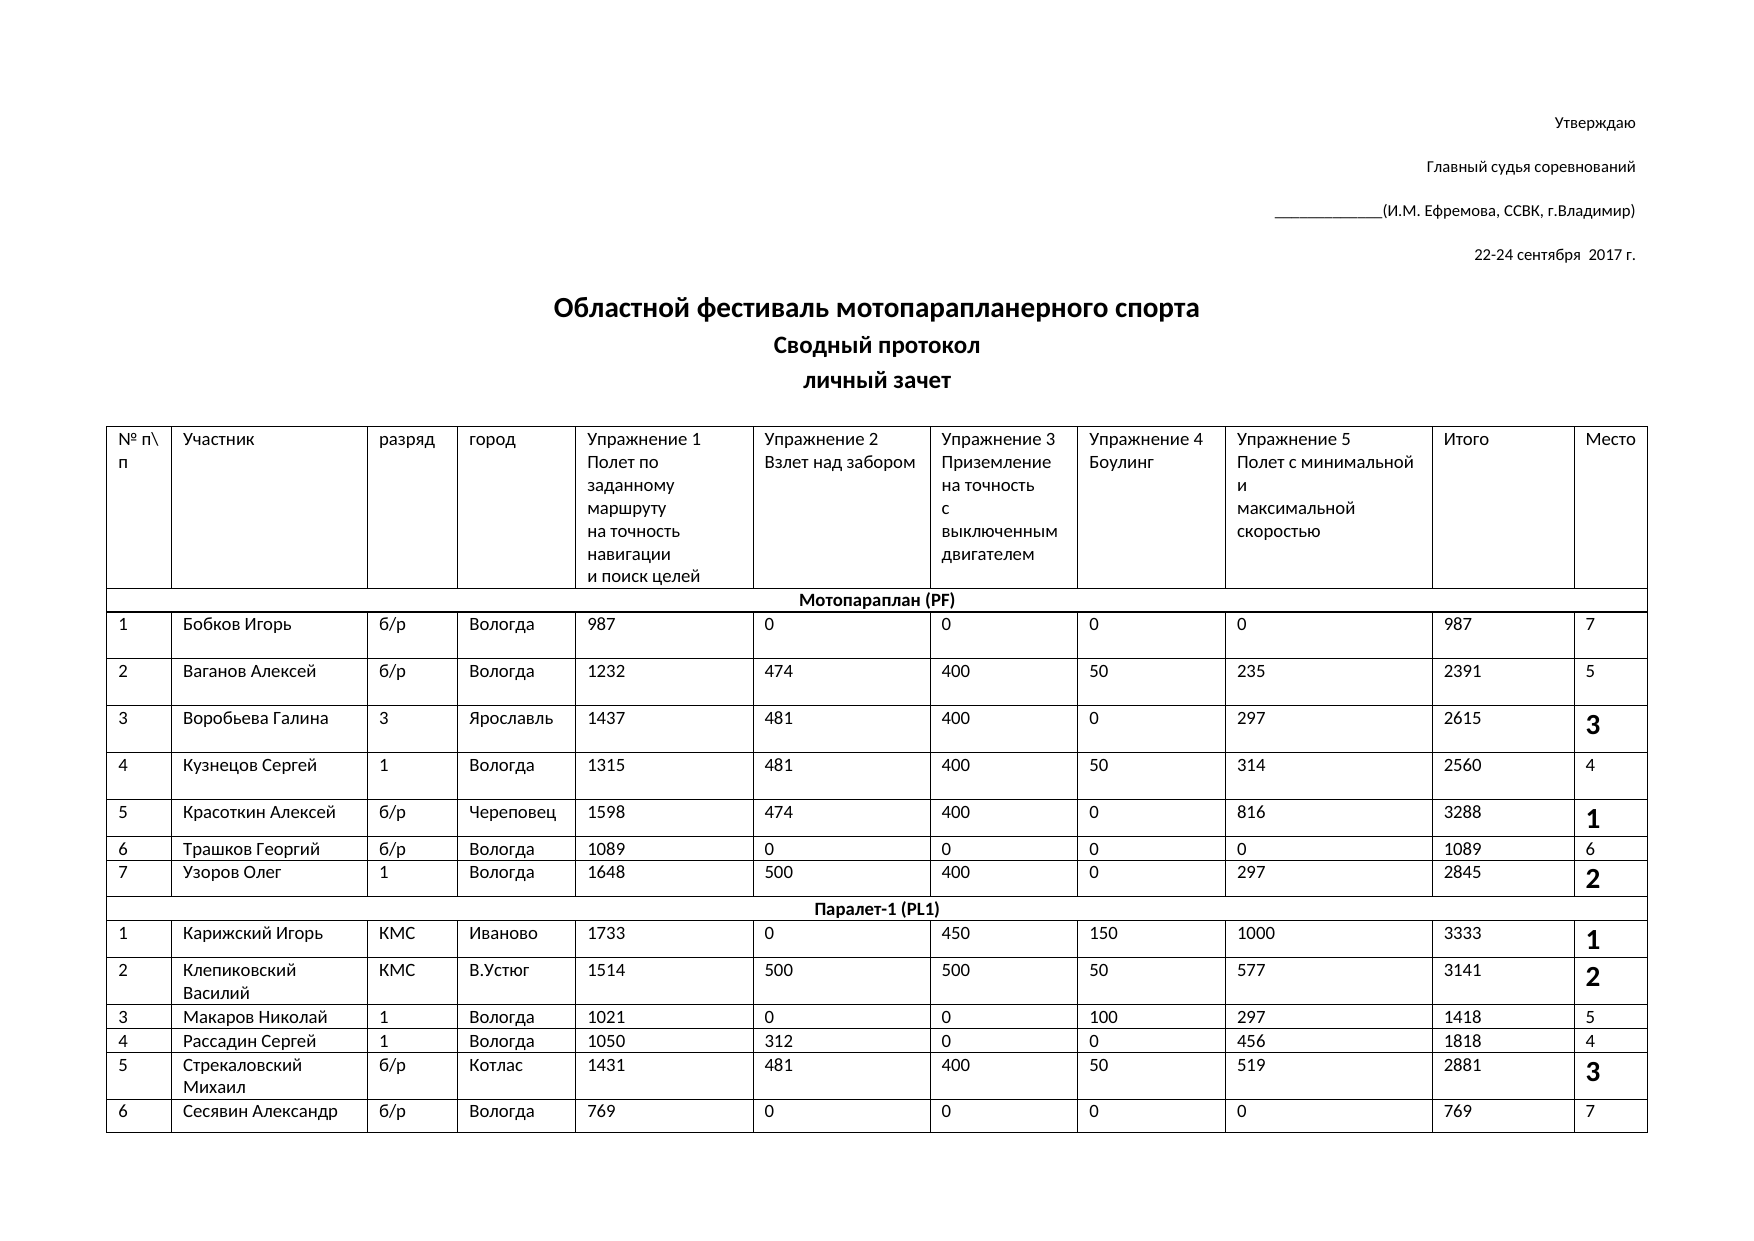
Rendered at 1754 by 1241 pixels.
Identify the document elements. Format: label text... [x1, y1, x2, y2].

table_cell 5 [1575, 659, 1647, 705]
table_cell 0 [1078, 706, 1225, 752]
table_cell 1 [368, 753, 457, 799]
table_cell 6 [1575, 837, 1647, 859]
table_cell Паралет-1 (PL1) [107, 897, 1647, 920]
table_header Участник [172, 427, 367, 587]
table_cell 3141 [1433, 958, 1574, 1004]
table_header № п\п [107, 427, 171, 587]
table_cell 4 [107, 753, 171, 799]
table_cell 2 [107, 659, 171, 705]
table_cell 0 [1078, 1100, 1225, 1132]
table_cell Воробьева Галина [172, 706, 367, 752]
table_cell 400 [931, 659, 1077, 705]
table_cell КМС [368, 958, 457, 1004]
table_cell 297 [1226, 1005, 1432, 1028]
table_cell 481 [754, 1053, 930, 1098]
table_cell 2 [1575, 861, 1647, 896]
text Главный судья соревнований [118, 156, 1636, 177]
table_cell 1000 [1226, 921, 1432, 957]
table_cell 1089 [1433, 837, 1574, 859]
table_cell 450 [931, 921, 1077, 957]
table_cell 1021 [576, 1005, 753, 1028]
table_cell 4 [1575, 753, 1647, 799]
table_cell 314 [1226, 753, 1432, 799]
table_cell Котлас [458, 1053, 575, 1098]
table_cell 1437 [576, 706, 753, 752]
table_cell 2 [1575, 958, 1647, 1004]
table_cell 150 [1078, 921, 1225, 957]
table_cell 1232 [576, 659, 753, 705]
table_cell 3 [107, 1005, 171, 1028]
table_cell 7 [1575, 1100, 1647, 1132]
table_cell б/р [368, 837, 457, 859]
table_cell 2391 [1433, 659, 1574, 705]
table_cell 400 [931, 861, 1077, 896]
table_cell 5 [107, 800, 171, 836]
table_header Упражнение 2 Взлет над забором [754, 427, 930, 587]
table_cell 0 [1078, 861, 1225, 896]
table_cell 500 [931, 958, 1077, 1004]
table_cell 500 [754, 861, 930, 896]
table_cell 456 [1226, 1029, 1432, 1052]
table_cell 0 [1078, 837, 1225, 859]
table_cell 400 [931, 1053, 1077, 1098]
table_cell 0 [1078, 800, 1225, 836]
table_header Упражнение 5 Полет с минимальной и максимальной скоростью [1226, 427, 1432, 587]
table_cell 816 [1226, 800, 1432, 836]
table_cell 1315 [576, 753, 753, 799]
table_cell 1431 [576, 1053, 753, 1098]
table_cell 769 [576, 1100, 753, 1132]
table_cell 5 [1575, 1005, 1647, 1028]
table_cell Красоткин Алексей [172, 800, 367, 836]
table_cell 50 [1078, 659, 1225, 705]
text личный зачет [118, 365, 1636, 395]
table_cell б/р [368, 1053, 457, 1098]
table_cell Макаров Николай [172, 1005, 367, 1028]
table_cell 7 [1575, 613, 1647, 658]
table_cell 1050 [576, 1029, 753, 1052]
table_cell 1089 [576, 837, 753, 859]
table_cell 519 [1226, 1053, 1432, 1098]
table_cell Ярославль [458, 706, 575, 752]
table_header Итого [1433, 427, 1574, 587]
table_cell Стрекаловский Михаил [172, 1053, 367, 1098]
table_cell 481 [754, 753, 930, 799]
table_cell 400 [931, 753, 1077, 799]
table_cell 4 [107, 1029, 171, 1052]
table_cell 481 [754, 706, 930, 752]
table_cell 3288 [1433, 800, 1574, 836]
table_cell 6 [107, 1100, 171, 1132]
table_cell 0 [754, 1100, 930, 1132]
table_cell Вологда [458, 753, 575, 799]
table_cell Сесявин Александр [172, 1100, 367, 1132]
table_cell 2845 [1433, 861, 1574, 896]
table_cell 3 [1575, 706, 1647, 752]
text Сводный протокол [118, 330, 1636, 360]
table_cell 2881 [1433, 1053, 1574, 1098]
table_cell 1 [368, 1005, 457, 1028]
table_cell Вологда [458, 613, 575, 658]
table_cell Трашков Георгий [172, 837, 367, 859]
table_cell 0 [754, 921, 930, 957]
table_cell 5 [107, 1053, 171, 1098]
text Утверждаю [118, 112, 1636, 132]
table_cell Вологда [458, 837, 575, 859]
table_cell 0 [1078, 1029, 1225, 1052]
table_header разряд [368, 427, 457, 587]
table_cell 1 [368, 1029, 457, 1052]
table_cell Ваганов Алексей [172, 659, 367, 705]
table_cell 1418 [1433, 1005, 1574, 1028]
table_cell Вологда [458, 1029, 575, 1052]
table_cell 474 [754, 800, 930, 836]
text _____________(И.М. Ефремова, ССВК, г.Владимир) [118, 200, 1636, 221]
table_cell 7 [107, 861, 171, 896]
table_cell 3333 [1433, 921, 1574, 957]
table_cell Иваново [458, 921, 575, 957]
table_cell б/р [368, 613, 457, 658]
table_cell 100 [1078, 1005, 1225, 1028]
table_cell 500 [754, 958, 930, 1004]
table_cell В.Устюг [458, 958, 575, 1004]
table_cell Бобков Игорь [172, 613, 367, 658]
table_cell 0 [1226, 1100, 1432, 1132]
table_cell 297 [1226, 861, 1432, 896]
table_cell 1818 [1433, 1029, 1574, 1052]
table_cell 4 [1575, 1029, 1647, 1052]
table_cell Карижский Игорь [172, 921, 367, 957]
table_cell 1 [1575, 921, 1647, 957]
table_cell 1514 [576, 958, 753, 1004]
table_cell 6 [107, 837, 171, 859]
table_cell Вологда [458, 861, 575, 896]
table_header Упражнение 3 Приземление на точность с выключенным двигателем [931, 427, 1077, 587]
table_cell 1 [107, 613, 171, 658]
table_cell 1 [107, 921, 171, 957]
table_cell Мотопараплан (PF) [107, 589, 1647, 611]
table_cell Кузнецов Сергей [172, 753, 367, 799]
table_cell Вологда [458, 659, 575, 705]
table_cell 50 [1078, 1053, 1225, 1098]
table_cell б/р [368, 800, 457, 836]
table_cell 0 [931, 837, 1077, 859]
table_header Место [1575, 427, 1647, 587]
table_cell 235 [1226, 659, 1432, 705]
table_cell б/р [368, 1100, 457, 1132]
table_cell 3 [1575, 1053, 1647, 1098]
table_cell 987 [576, 613, 753, 658]
table_cell 0 [931, 1100, 1077, 1132]
table_cell КМС [368, 921, 457, 957]
table_cell 987 [1433, 613, 1574, 658]
table_cell Вологда [458, 1005, 575, 1028]
table_cell 2560 [1433, 753, 1574, 799]
table_cell 1598 [576, 800, 753, 836]
text 22-24 сентября 2017 г. [118, 244, 1636, 265]
table_cell б/р [368, 659, 457, 705]
table_cell 400 [931, 706, 1077, 752]
table_cell 0 [754, 1005, 930, 1028]
table_cell 1733 [576, 921, 753, 957]
table_cell Узоров Олег [172, 861, 367, 896]
table_cell 297 [1226, 706, 1432, 752]
table_cell Череповец [458, 800, 575, 836]
table_cell Рассадин Сергей [172, 1029, 367, 1052]
table_cell 1648 [576, 861, 753, 896]
table_cell 0 [931, 613, 1077, 658]
table_cell 3 [368, 706, 457, 752]
table_cell 2615 [1433, 706, 1574, 752]
text Областной фестиваль мотопарапланерного спорта [118, 289, 1636, 324]
table_cell 50 [1078, 958, 1225, 1004]
table_cell 400 [931, 800, 1077, 836]
table_cell 0 [1078, 613, 1225, 658]
table_cell 1 [1575, 800, 1647, 836]
table_cell 769 [1433, 1100, 1574, 1132]
table_cell Вологда [458, 1100, 575, 1132]
table_cell 0 [1226, 837, 1432, 859]
table_cell 0 [1226, 613, 1432, 658]
table_cell 2 [107, 958, 171, 1004]
table_header Упражнение 4 Боулинг [1078, 427, 1225, 587]
table_cell 0 [754, 613, 930, 658]
table_header Упражнение 1 Полет по заданному маршруту на точность навигации и поиск целей [576, 427, 753, 587]
table_cell 50 [1078, 753, 1225, 799]
table_cell 474 [754, 659, 930, 705]
table_cell 3 [107, 706, 171, 752]
table_cell 0 [931, 1005, 1077, 1028]
table_cell 312 [754, 1029, 930, 1052]
table_cell Клепиковский Василий [172, 958, 367, 1004]
table_header город [458, 427, 575, 587]
table_cell 0 [754, 837, 930, 859]
table_cell 577 [1226, 958, 1432, 1004]
table_cell 0 [931, 1029, 1077, 1052]
table_cell 1 [368, 861, 457, 896]
